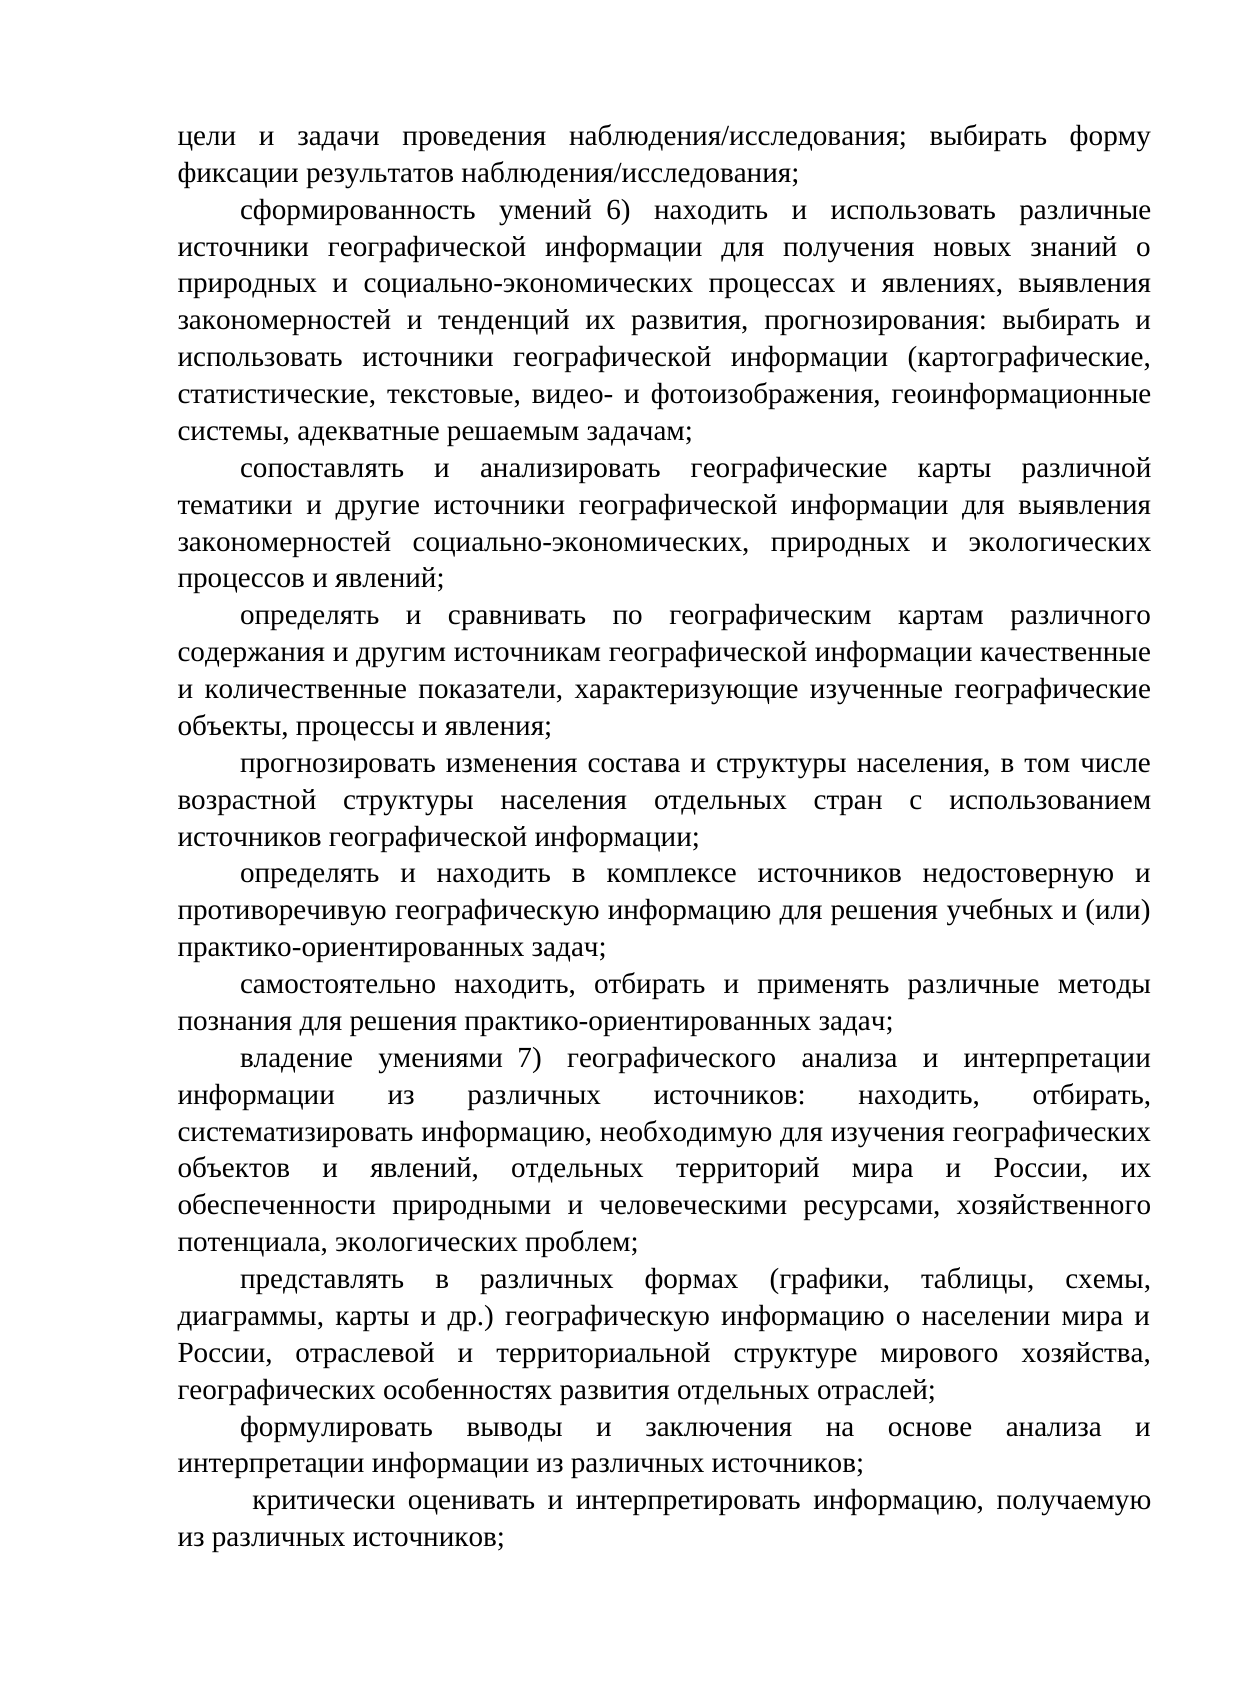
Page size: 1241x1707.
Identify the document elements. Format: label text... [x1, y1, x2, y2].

text владение умениями 7) географического анализа и интерпретации информации из различных источников: находить, отбирать, систематизировать информацию, необходимую для изучения географических объектов и явлений, отдельных территорий мира и России, их обеспеченности природными и человеческими ресурсами, хозяйственного потенциала, экологических проблем; [177, 1040, 1152, 1258]
text определять и находить в комплексе источников недостоверную и противоречивую географическую информацию для решения учебных и (или) практико-ориентированных задач; [177, 856, 1152, 963]
text сопоставлять и анализировать географические карты различной тематики и другие источники географической информации для выявления закономерностей социально-экономических, природных и экологических процессов и явлений; [177, 450, 1152, 594]
text критически оценивать и интерпретировать информацию, получаемую из различных источников; [177, 1482, 1152, 1553]
text сформированность умений 6) находить и использовать различные источники географической информации для получения новых знаний о природных и социально-экономических процессах и явлениях, выявления закономерностей и тенденций их развития, прогнозирования: выбирать и использовать источники географической информации (картографические, статистические, текстовые, видео- и фотоизображения, геоинформационные системы, адекватные решаемым задачам; [177, 192, 1152, 447]
text представлять в различных формах (графики, таблицы, схемы, диаграммы, карты и др.) географическую информацию о населении мира и России, отраслевой и территориальной структуре мирового хозяйства, географических особенностях развития отдельных отраслей; [177, 1261, 1152, 1405]
text прогнозировать изменения состава и структуры населения, в том числе возрастной структуры населения отдельных стран с использованием источников географической информации; [177, 745, 1152, 852]
text формулировать выводы и заключения на основе анализа и интерпретации информации из различных источников; [177, 1409, 1152, 1479]
text самостоятельно находить, отбирать и применять различные методы познания для решения практико-ориентированных задач; [177, 966, 1152, 1037]
text определять и сравнивать по географическим картам различного содержания и другим источникам географической информации качественные и количественные показатели, характеризующие изученные географические объекты, процессы и явления; [177, 597, 1152, 742]
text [177, 118, 1152, 188]
